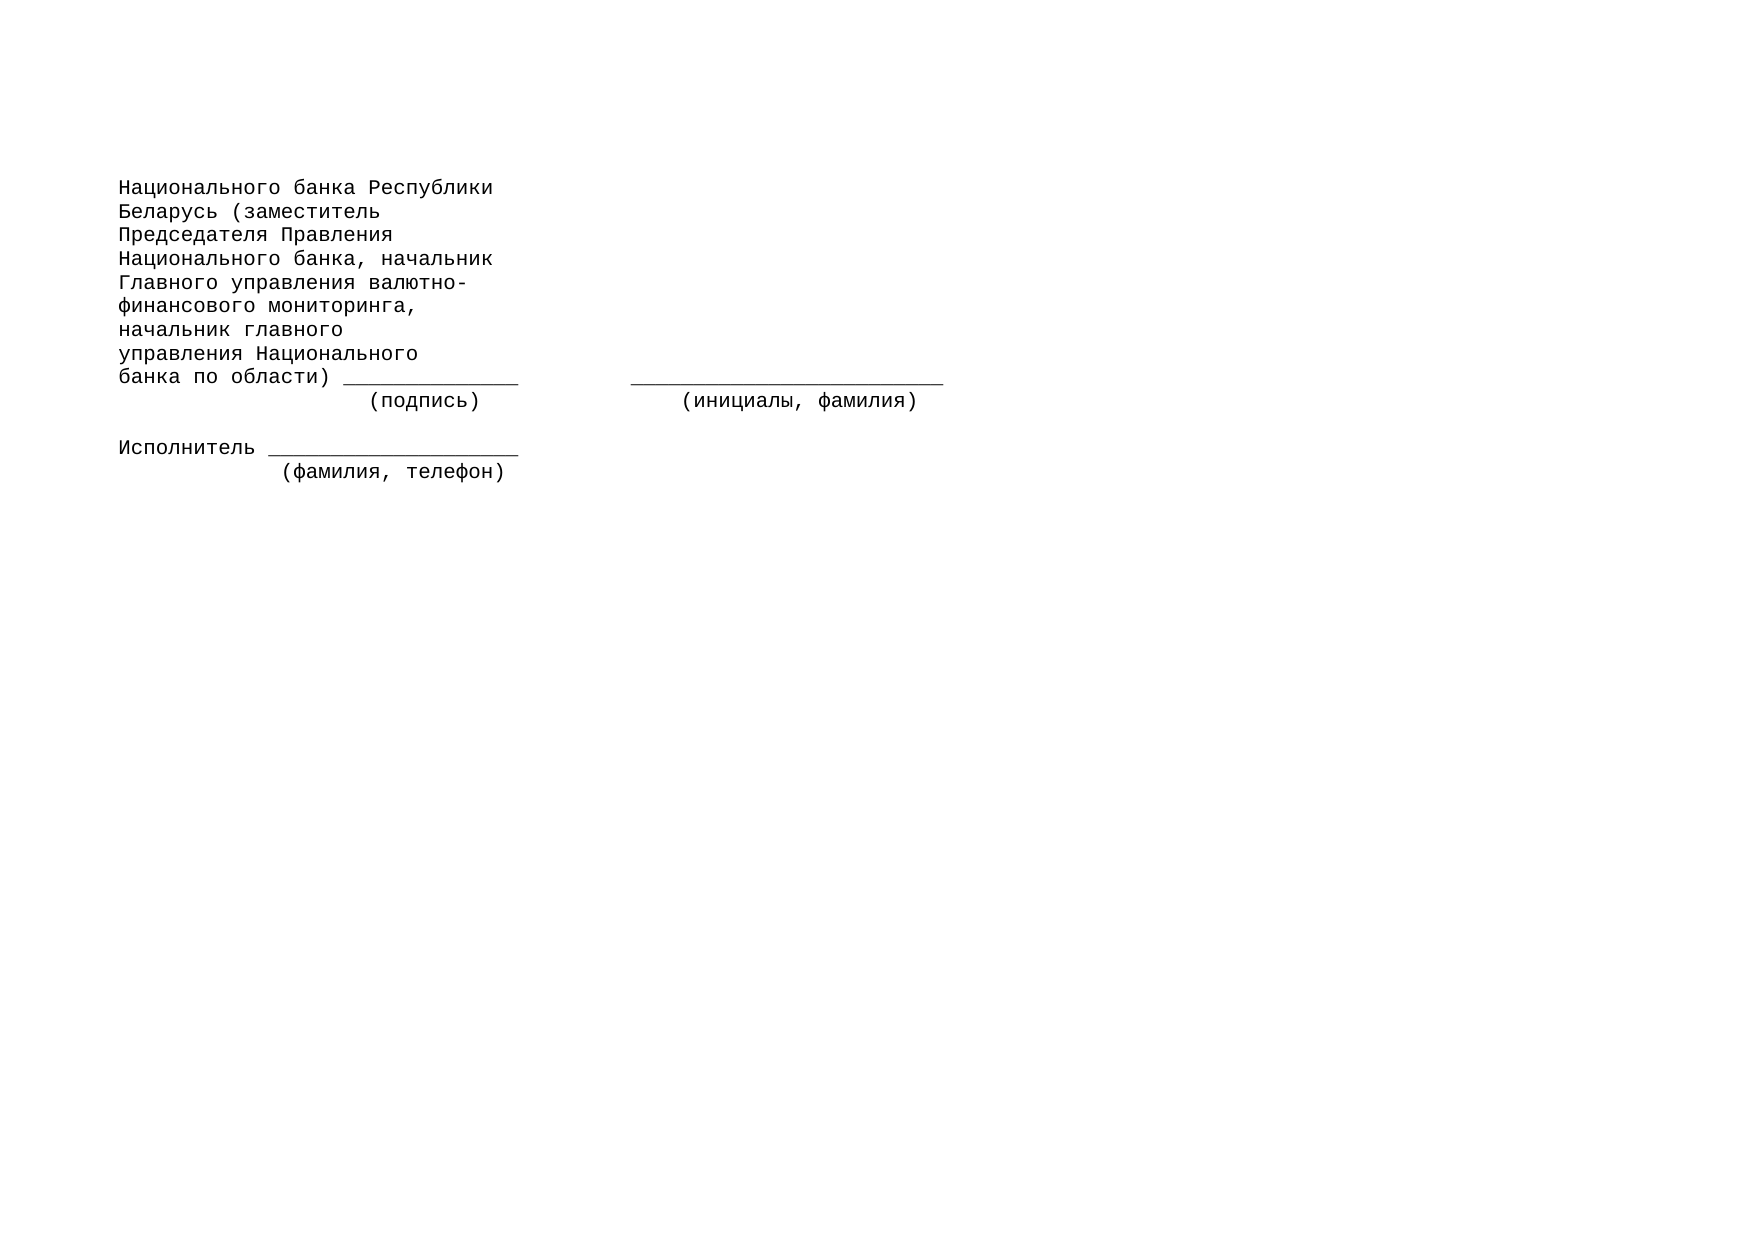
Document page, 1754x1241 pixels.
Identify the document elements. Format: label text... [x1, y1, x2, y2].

text (фамилия, телефон) [118, 461, 1636, 484]
text управления Национального [118, 343, 1636, 366]
text Беларусь (заместитель [118, 201, 1636, 224]
text начальник главного [118, 319, 1636, 343]
text (подпись) (инициалы, фамилия) [118, 390, 1636, 414]
text Исполнитель ____________________ [118, 437, 1636, 461]
text Председателя Правления [118, 224, 1636, 248]
text Национального банка Республики [118, 177, 1636, 201]
text банка по области) ______________ _________________________ [118, 366, 1636, 390]
text финансового мониторинга, [118, 295, 1636, 319]
text Национального банка, начальник [118, 248, 1636, 272]
text Главного управления валютно- [118, 272, 1636, 295]
